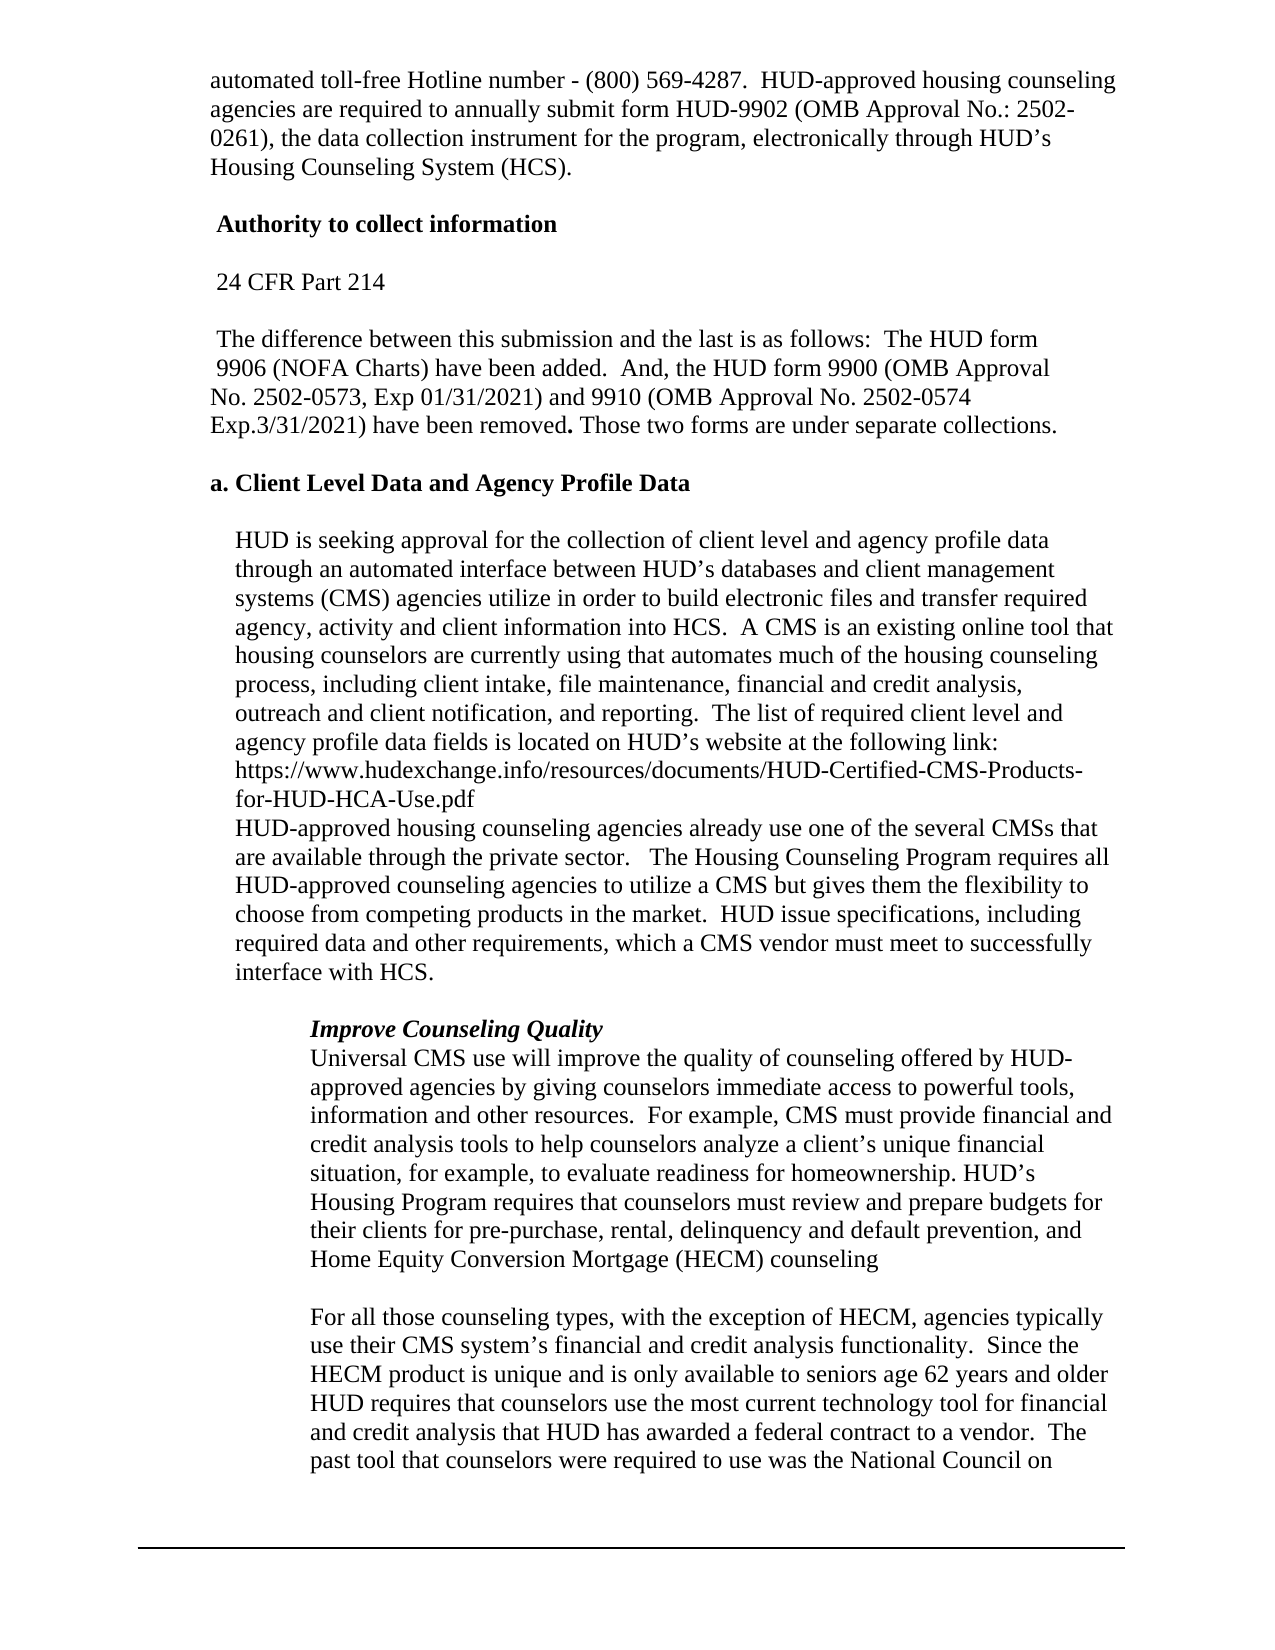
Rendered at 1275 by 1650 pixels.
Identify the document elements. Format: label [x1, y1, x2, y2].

table_cell [161, 66, 1125, 1474]
